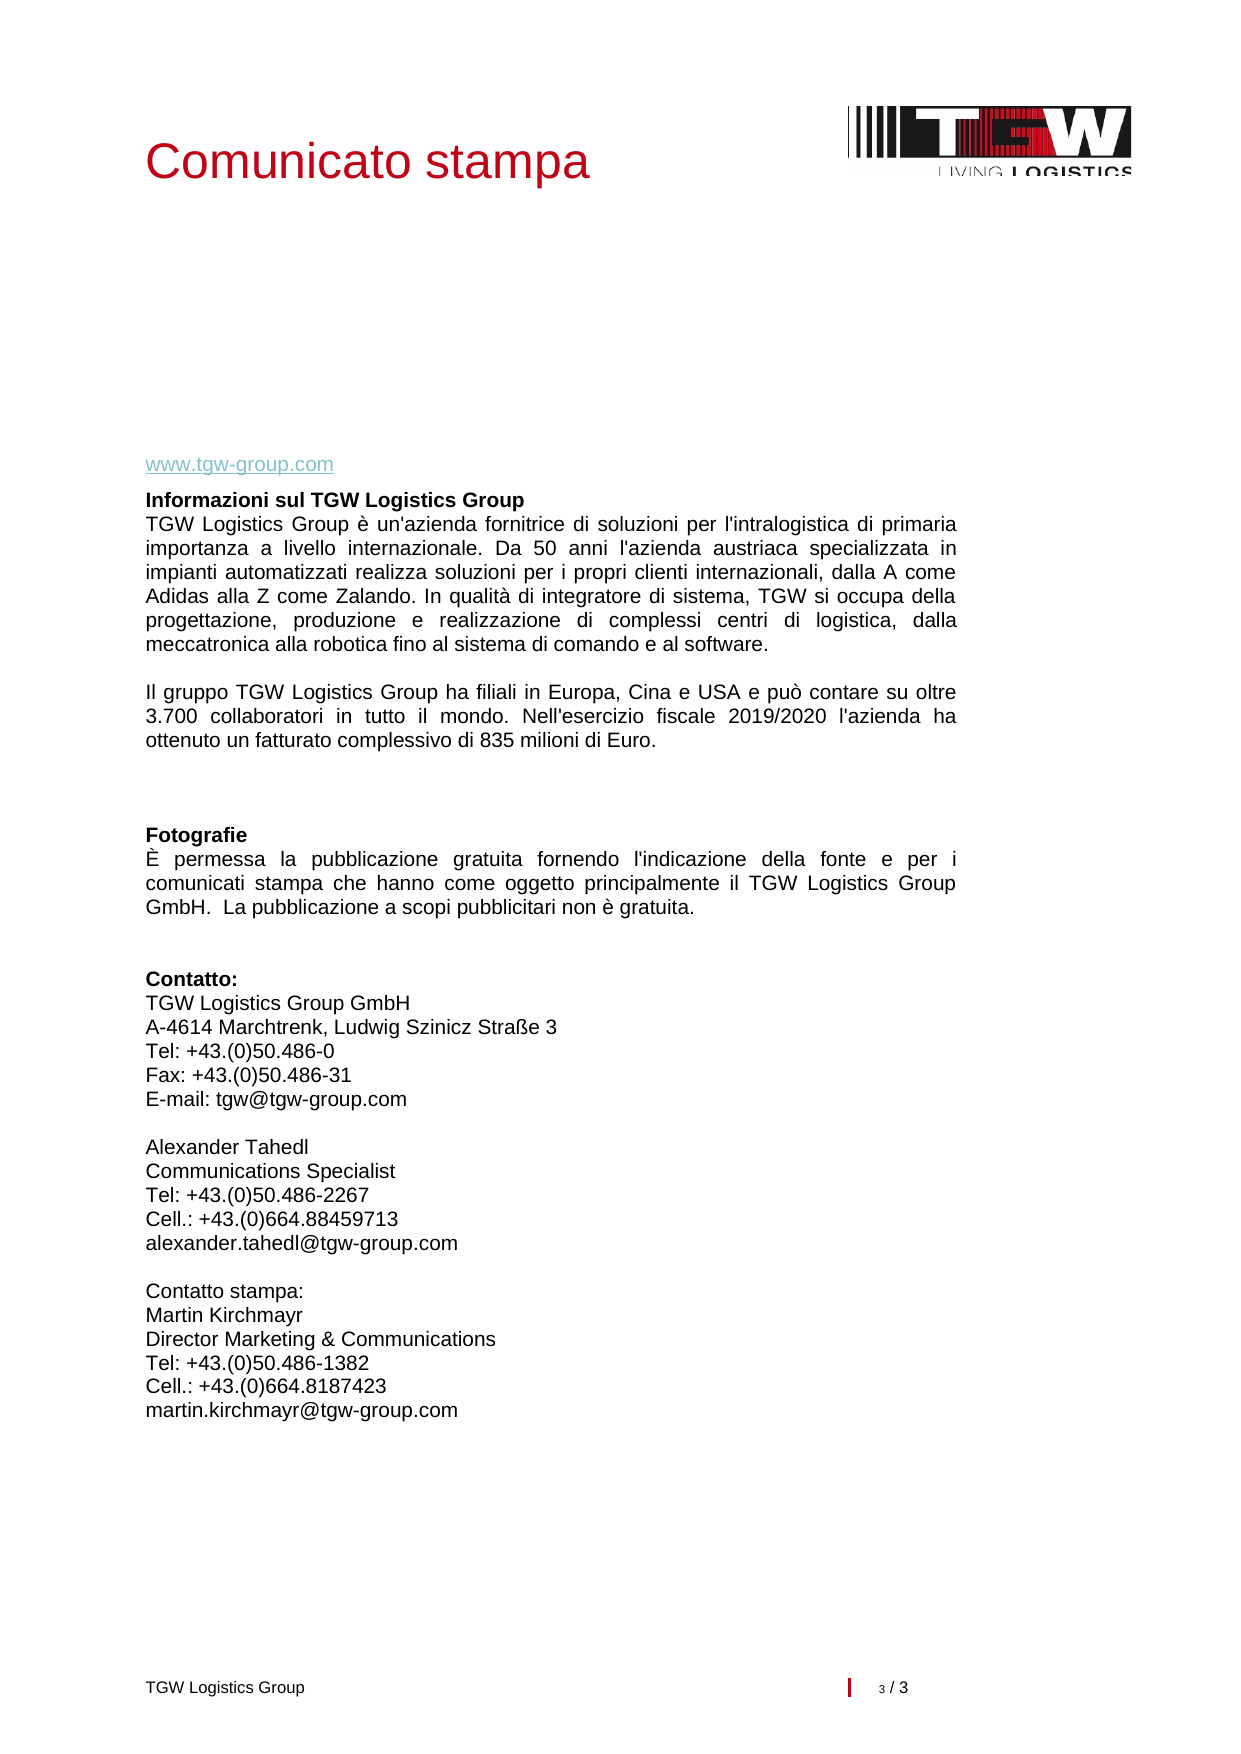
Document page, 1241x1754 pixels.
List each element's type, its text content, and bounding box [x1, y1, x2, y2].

text TGW Logistics Group è un'azienda fornitrice di soluzioni per l'intralogistica di primaria importanza a livello internazionale. Da 50 anni l'azienda austriaca specializzata in impianti automatizzati realizza soluzioni per i propri clienti internazionali, dalla A come Adidas alla Z come Zalando. In qualità di integratore di sistema, TGW si occupa della progettazione, produzione e realizzazione di complessi centri di logistica, dalla meccatronica alla robotica fino al sistema di comando e al software. [145, 512, 957, 656]
text E-mail: tgw@tgw-group.com [145, 1087, 957, 1111]
text Contatto: [145, 967, 957, 991]
text Il gruppo TGW Logistics Group ha filiali in Europa, Cina e USA e può contare su oltre 3.700 collaboratori in tutto il mondo. Nell'esercizio fiscale 2019/2020 l'azienda ha ottenuto un fatturato complessivo di 835 milioni di Euro. [145, 679, 957, 751]
text Informazioni sul TGW Logistics Group [145, 488, 957, 512]
text Director Marketing & Communications [145, 1326, 957, 1350]
text Alexander Tahedl [145, 1135, 957, 1159]
text Fotografie [145, 823, 957, 847]
text Tel: +43.(0)50.486-2267 [145, 1183, 957, 1207]
text alexander.tahedl@tgw-group.com [145, 1231, 957, 1254]
text Tel: +43.(0)50.486-0 [145, 1039, 957, 1063]
text Tel: +43.(0)50.486-1382 [145, 1350, 957, 1374]
text TGW Logistics Group GmbH [145, 991, 957, 1015]
text A-4614 Marchtrenk, Ludwig Szinicz Straße 3 [145, 1015, 957, 1039]
text Martin Kirchmayr [145, 1302, 957, 1326]
text È permessa la pubblicazione gratuita fornendo l'indicazione della fonte e per i comunicati stampa che hanno come oggetto principalmente il TGW Logistics Group GmbH. La pubblicazione a scopi pubblicitari non è gratuita. [145, 847, 957, 919]
text Cell.: +43.(0)664.8187423 [145, 1374, 957, 1398]
text Contatto stampa: [145, 1278, 957, 1302]
text martin.kirchmayr@tgw-group.com [145, 1398, 957, 1422]
text Fax: +43.(0)50.486-31 [145, 1063, 957, 1087]
text www.tgw-group.com [145, 452, 957, 476]
picture [846, 106, 1132, 176]
text Cell.: +43.(0)664.88459713 [145, 1207, 957, 1231]
text Communications Specialist [145, 1159, 957, 1183]
